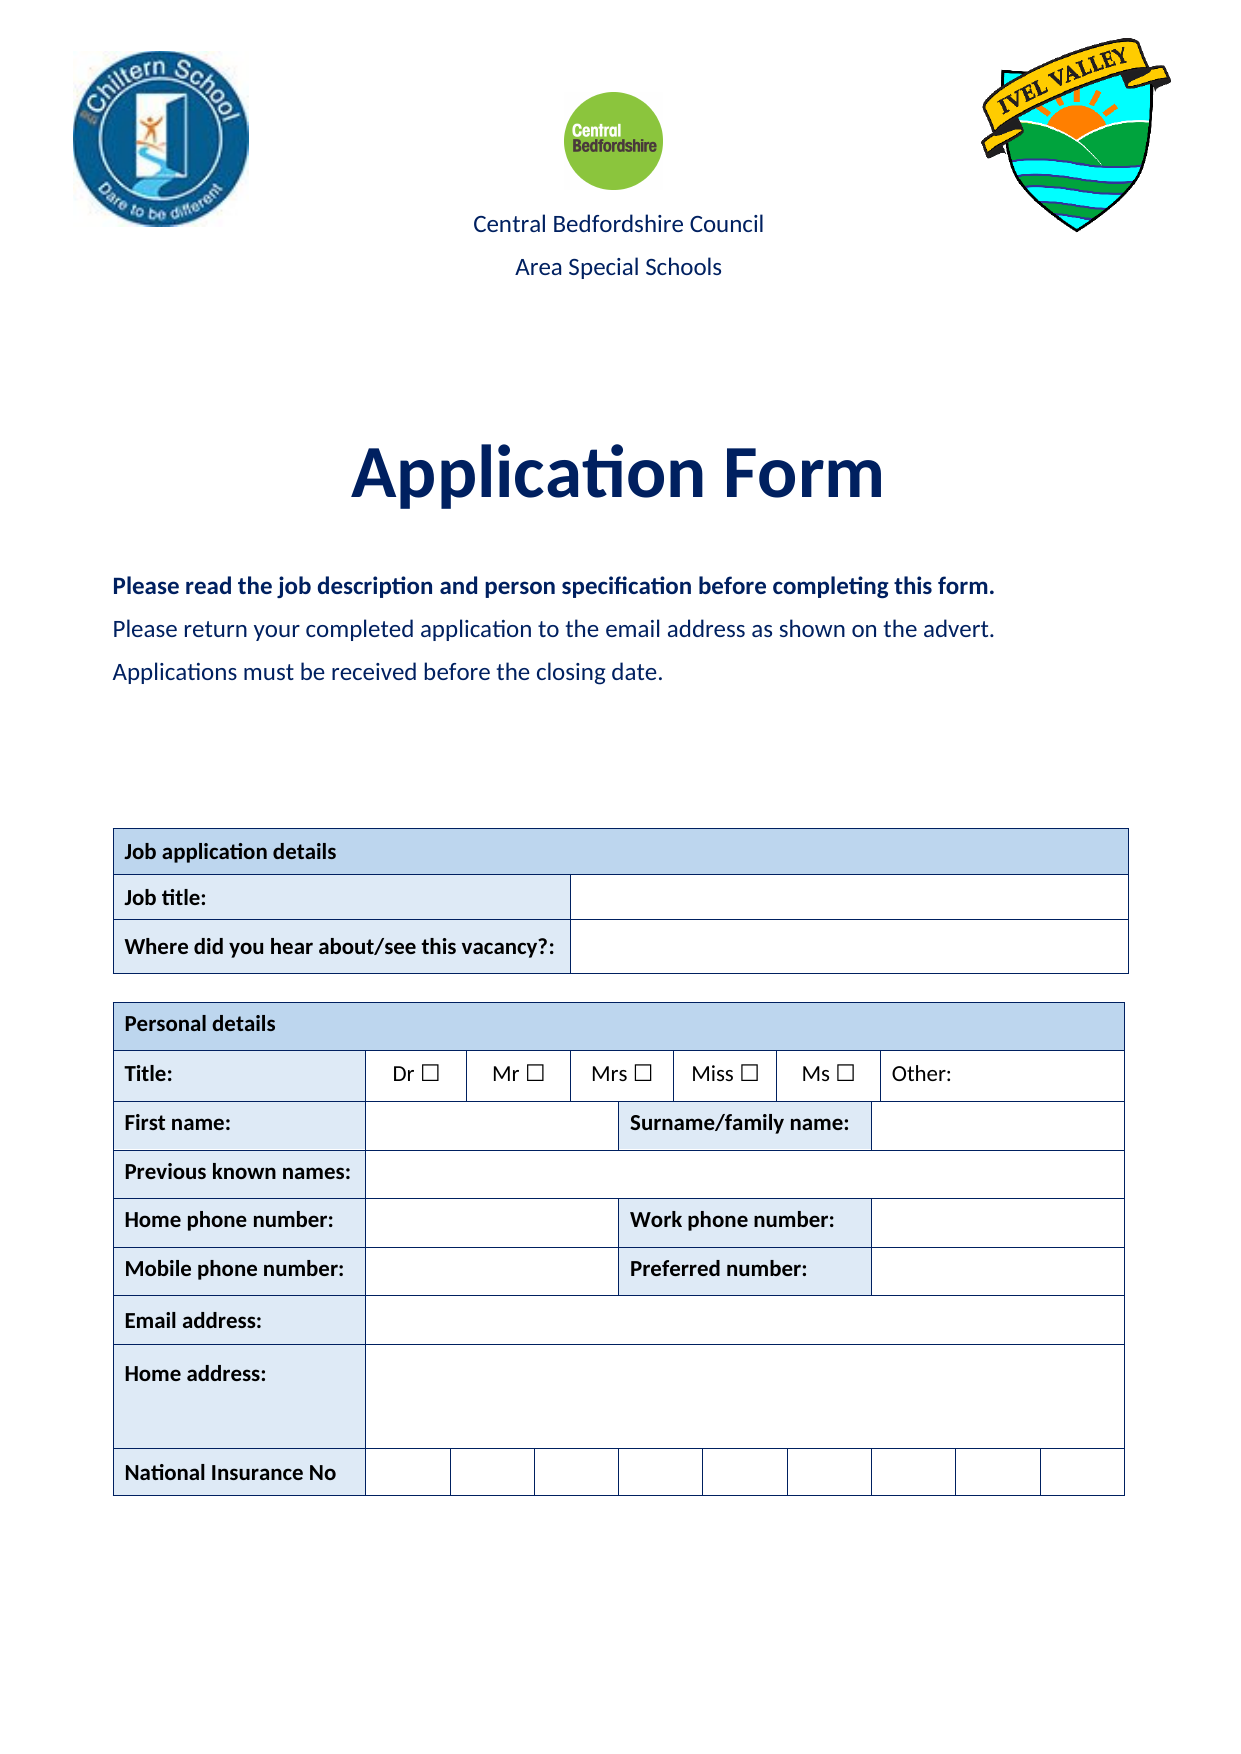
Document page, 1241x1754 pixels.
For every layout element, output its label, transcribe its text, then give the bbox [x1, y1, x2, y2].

table_header Personal details [114, 1003, 1124, 1050]
table_cell Miss [674, 1051, 776, 1101]
table_cell Work phone number: [619, 1199, 871, 1247]
table_cell [571, 875, 1128, 919]
table_cell Job title: [114, 875, 570, 919]
table_cell [872, 1102, 1124, 1149]
table_cell National Insurance No [114, 1449, 365, 1495]
picture [564, 92, 663, 190]
table_cell [872, 1248, 1124, 1295]
table_cell Surname/family name: [619, 1102, 871, 1149]
table_cell Other: [881, 1051, 1124, 1101]
text Applications must be received before the closing date. [112, 656, 1125, 686]
table_cell [619, 1449, 702, 1495]
table_cell [366, 1102, 618, 1149]
table_cell [956, 1449, 1040, 1495]
table_cell Preferred number: [619, 1248, 871, 1295]
table_cell Mrs [571, 1051, 673, 1101]
text Please read the job description and person specification before completing this form. [112, 570, 1125, 600]
table_cell [788, 1449, 871, 1495]
picture [73, 51, 249, 227]
table_cell Mr [467, 1051, 570, 1101]
table_cell [872, 1449, 955, 1495]
table_cell Title: [114, 1051, 365, 1101]
table_cell First name: [114, 1102, 365, 1149]
table_cell Email address: [114, 1296, 365, 1344]
table_cell [366, 1449, 450, 1495]
table_cell Mobile phone number: [114, 1248, 365, 1295]
title Application Form [112, 424, 1125, 516]
table_cell [703, 1449, 787, 1495]
table_cell [1041, 1449, 1124, 1495]
table_cell [366, 1248, 618, 1295]
table_cell Previous known names: [114, 1151, 365, 1198]
table_cell [451, 1449, 534, 1495]
table_cell Ms [777, 1051, 880, 1101]
table_cell Home phone number: [114, 1199, 365, 1247]
table_cell Dr [366, 1051, 466, 1101]
table_cell Where did you hear about/see this vacancy?: [114, 920, 570, 973]
table_cell [535, 1449, 618, 1495]
text Please return your completed application to the email address as shown on the advert. [112, 613, 1125, 643]
picture [981, 38, 1171, 237]
table_cell [366, 1151, 1124, 1198]
table_cell [366, 1199, 618, 1247]
table_cell [571, 920, 1128, 973]
table_header Job application details [114, 829, 1128, 874]
table_cell [366, 1296, 1124, 1344]
table_cell Home address: [114, 1345, 365, 1448]
table_cell [366, 1345, 1124, 1448]
table_cell [872, 1199, 1124, 1247]
